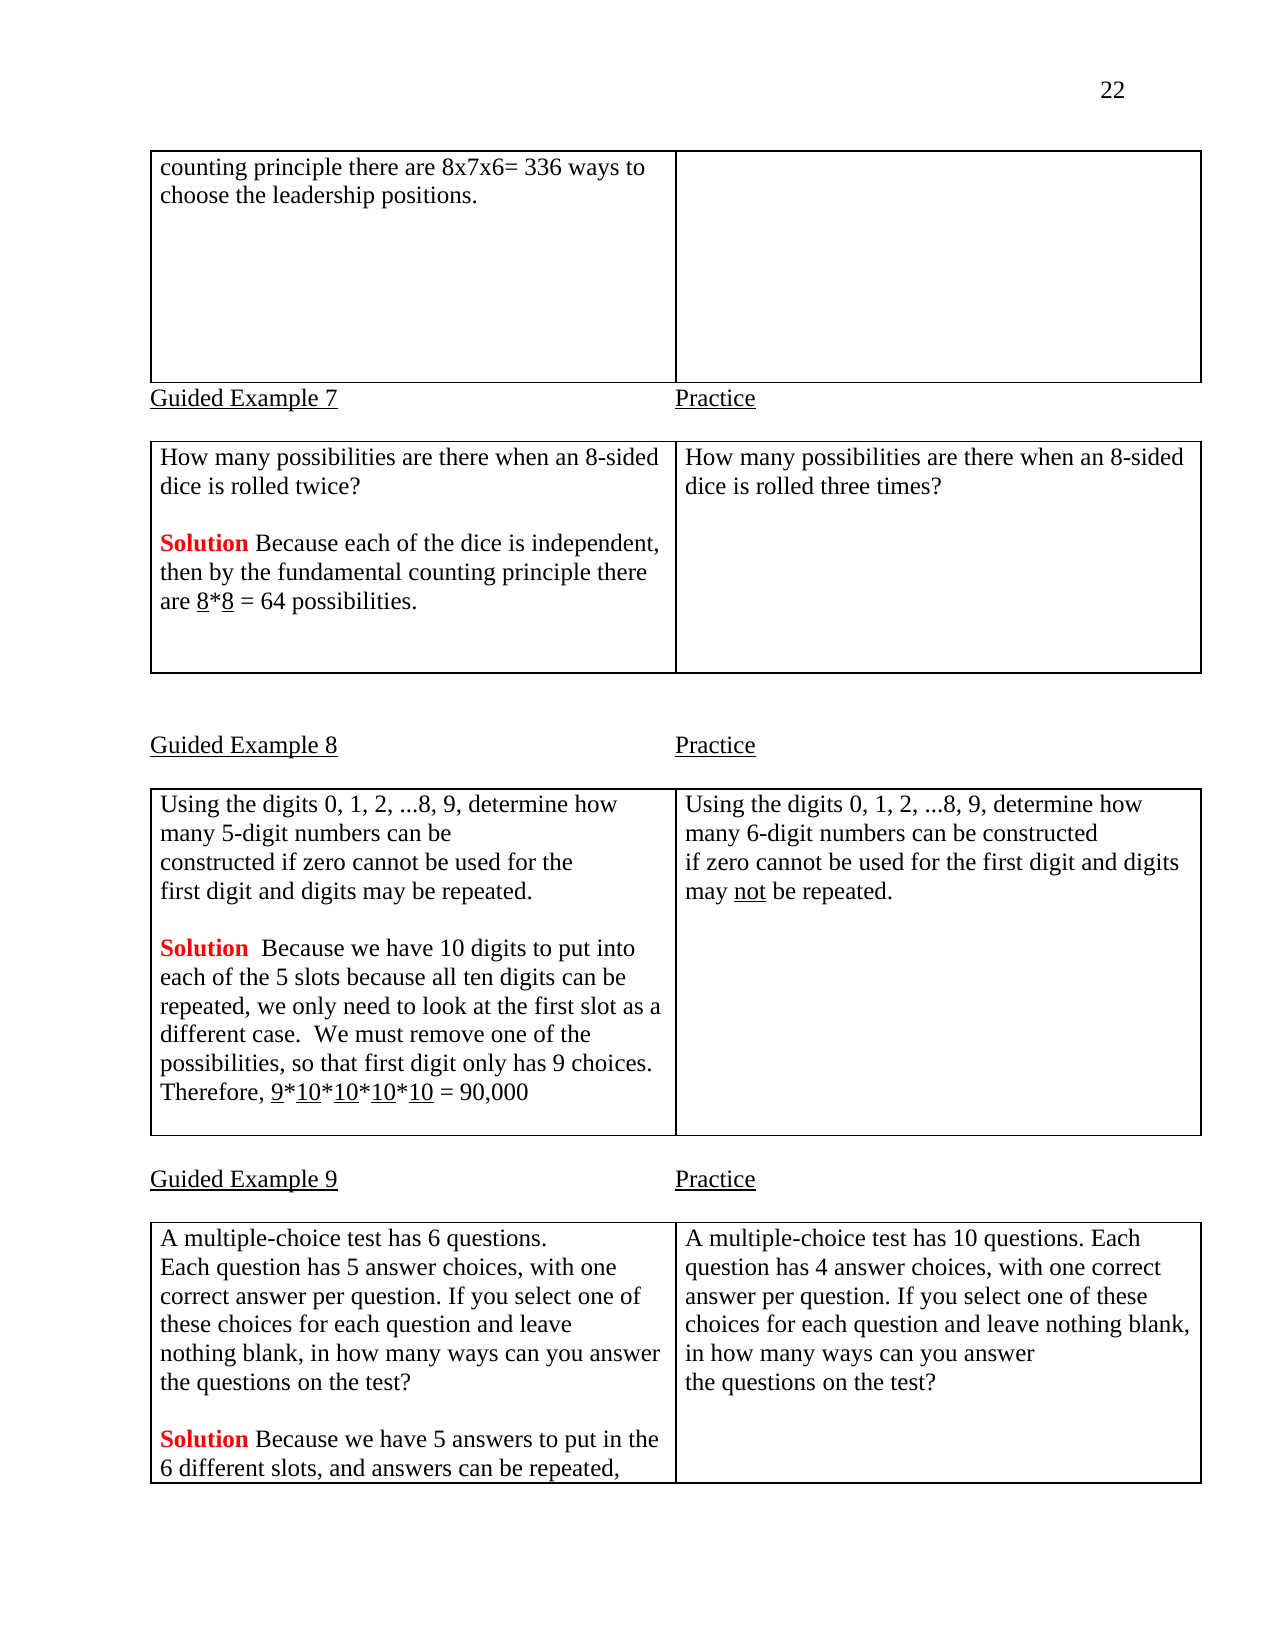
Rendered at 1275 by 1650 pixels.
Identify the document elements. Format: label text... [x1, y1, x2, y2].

text Guided Example 7 Practice [150, 383, 1125, 412]
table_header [152, 152, 675, 382]
text Guided Example 9 Practice [150, 1164, 1125, 1193]
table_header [152, 1223, 675, 1482]
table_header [677, 1223, 1200, 1482]
table_header How many possibilities are there when an 8-sided dice is rolled twice? Solution Because each of the dice is independent, then by the fundamental counting principle there are 8*8 = 64 possibilities. [152, 442, 675, 672]
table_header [677, 152, 1200, 382]
table_header Using the digits​ 0, 1,​ 2, ...8,​ 9, determine how many 5-digit numbers can be constructed if zero cannot be used for the first​ digit and digits may be repeated. Solution Because we have 10 digits to put into each of the 5 slots because all ten digits can be repeated, we only need to look at the first slot as a different case. We must remove one of the possibilities, so that first digit only has 9 choices. Therefore, 9*10*10*10*10 = 90,000 [152, 790, 675, 1134]
text Guided Example 8 Practice [150, 731, 1125, 759]
table_header Using the digits​ 0, 1,​ 2, ...8,​ 9, determine how many 6-digit numbers can be constructed if zero cannot be used for the first​ digit and digits may not be repeated. [677, 790, 1200, 1134]
table_header How many possibilities are there when an 8-sided dice is rolled three times? [677, 442, 1200, 672]
